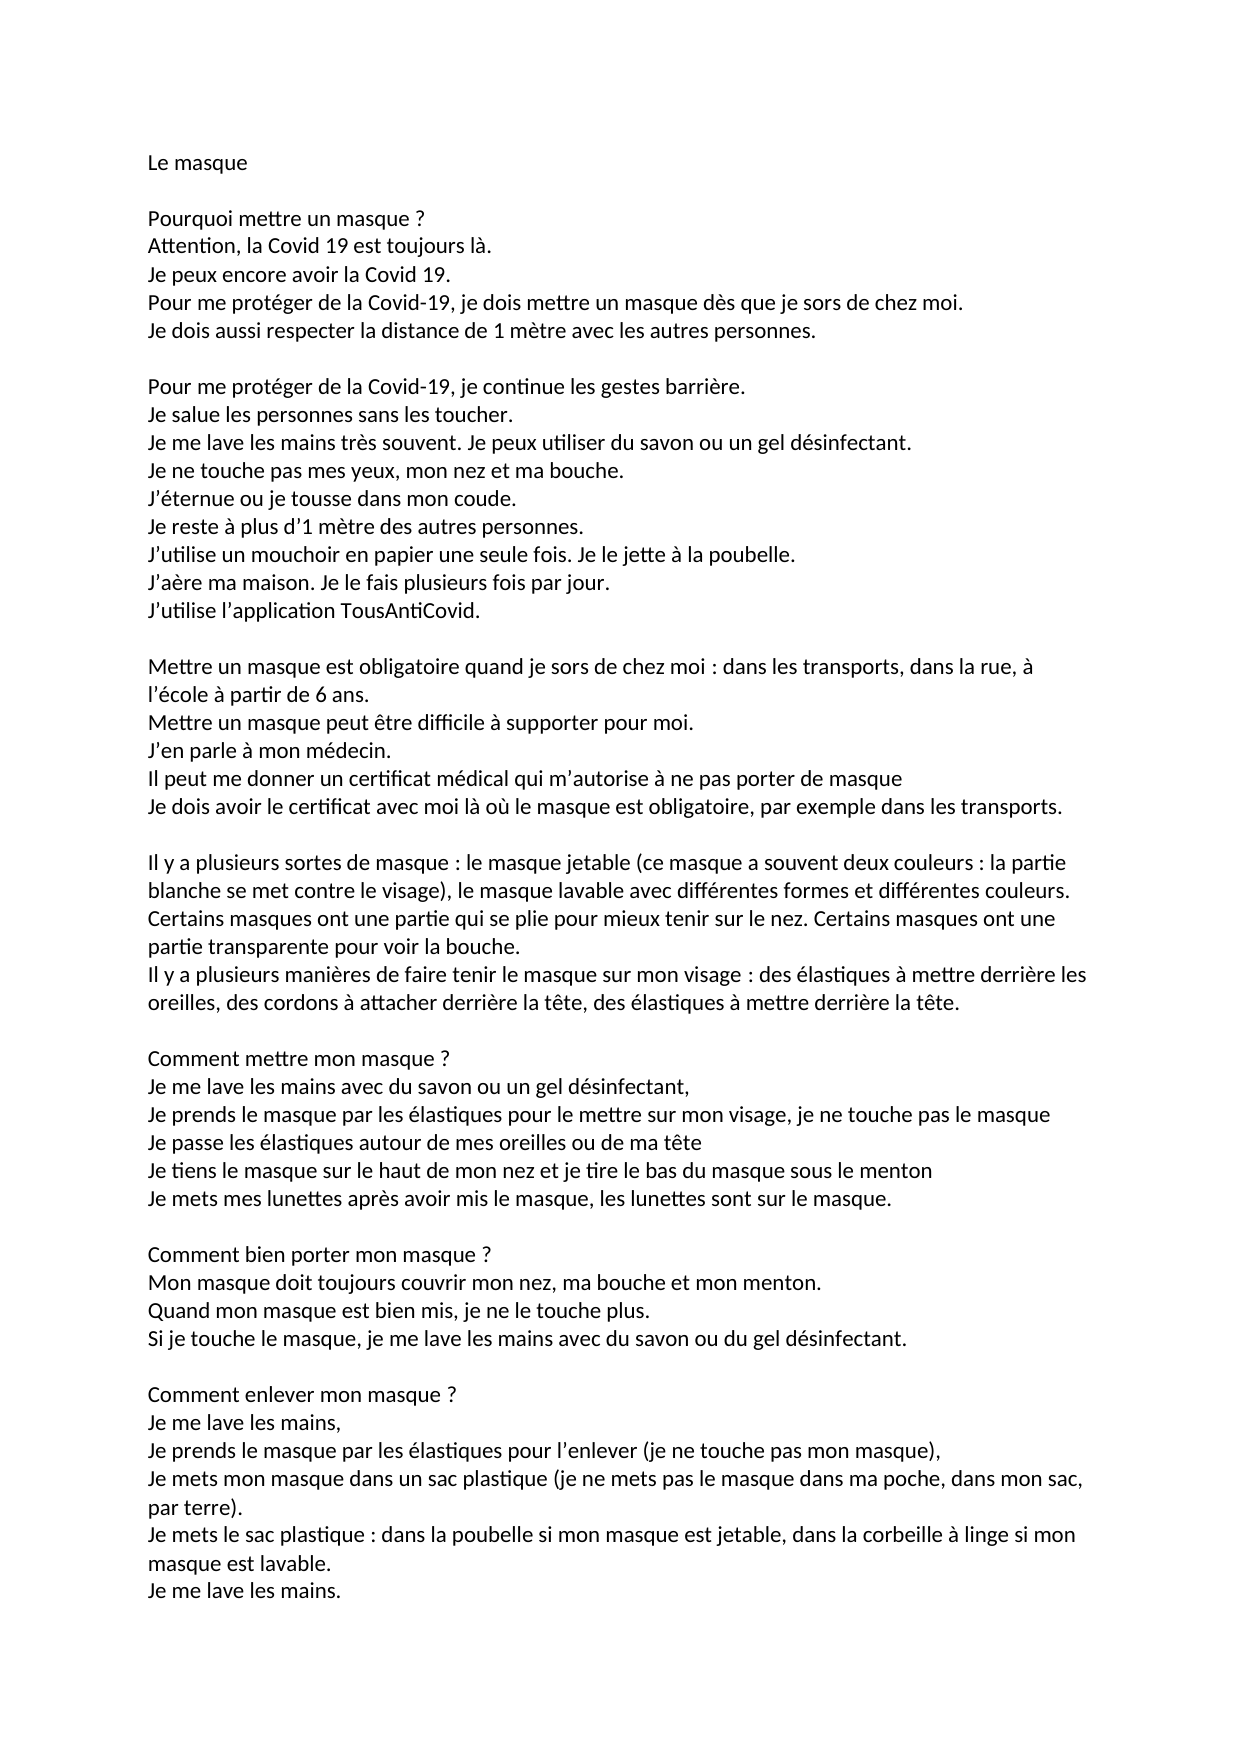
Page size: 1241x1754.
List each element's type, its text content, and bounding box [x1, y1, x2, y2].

text J’aère ma maison. Je le fais plusieurs fois par jour. [148, 568, 1093, 596]
text Je mets mes lunettes après avoir mis le masque, les lunettes sont sur le masque. [148, 1184, 1093, 1212]
text Comment bien porter mon masque ? [148, 1240, 1093, 1268]
text Je me lave les mains très souvent. Je peux utiliser du savon ou un gel désinfectant. [148, 428, 1093, 456]
text Je me lave les mains. [148, 1577, 1093, 1605]
text Comment mettre mon masque ? [148, 1044, 1093, 1072]
text Pourquoi mettre un masque ? [148, 204, 1093, 232]
text J’éternue ou je tousse dans mon coude. [148, 484, 1093, 512]
text Attention, la Covid 19 est toujours là. [148, 232, 1093, 260]
text Si je touche le masque, je me lave les mains avec du savon ou du gel désinfectant. [148, 1324, 1093, 1352]
text Il y a plusieurs manières de faire tenir le masque sur mon visage : des élastiques à mettre derrière les oreilles, des cordons à attacher derrière la tête, des élastiques à mettre derrière la tête. [148, 960, 1093, 1016]
text Il y a plusieurs sortes de masque : le masque jetable (ce masque a souvent deux couleurs : la partie blanche se met contre le visage), le masque lavable avec différentes formes et différentes couleurs. [148, 848, 1093, 904]
text Mon masque doit toujours couvrir mon nez, ma bouche et mon menton. [148, 1268, 1093, 1296]
text Mettre un masque peut être difficile à supporter pour moi. [148, 708, 1093, 736]
text Je mets mon masque dans un sac plastique (je ne mets pas le masque dans ma poche, dans mon sac, par terre). [148, 1464, 1093, 1521]
text Je peux encore avoir la Covid 19. [148, 260, 1093, 288]
text Pour me protéger de la Covid-19, je dois mettre un masque dès que je sors de chez moi. [148, 288, 1093, 316]
text Certains masques ont une partie qui se plie pour mieux tenir sur le nez. Certains masques ont une partie transparente pour voir la bouche. [148, 904, 1093, 960]
text Pour me protéger de la Covid-19, je continue les gestes barrière. [148, 372, 1093, 400]
text Quand mon masque est bien mis, je ne le touche plus. [148, 1296, 1093, 1324]
text Je dois avoir le certificat avec moi là où le masque est obligatoire, par exemple dans les transports. [148, 792, 1093, 820]
text J’en parle à mon médecin. [148, 736, 1093, 764]
text Je mets le sac plastique : dans la poubelle si mon masque est jetable, dans la corbeille à linge si mon masque est lavable. [148, 1521, 1093, 1577]
text J’utilise l’application TousAntiCovid. [148, 596, 1093, 624]
text Je salue les personnes sans les toucher. [148, 400, 1093, 428]
text Mettre un masque est obligatoire quand je sors de chez moi : dans les transports, dans la rue, à l’école à partir de 6 ans. [148, 652, 1093, 708]
text Je ne touche pas mes yeux, mon nez et ma bouche. [148, 456, 1093, 484]
text Il peut me donner un certificat médical qui m’autorise à ne pas porter de masque [148, 764, 1093, 792]
text Je me lave les mains avec du savon ou un gel désinfectant, [148, 1072, 1093, 1100]
text J’utilise un mouchoir en papier une seule fois. Je le jette à la poubelle. [148, 540, 1093, 568]
text Je prends le masque par les élastiques pour le mettre sur mon visage, je ne touche pas le masque [148, 1100, 1093, 1128]
text Je dois aussi respecter la distance de 1 mètre avec les autres personnes. [148, 316, 1093, 344]
text Le masque [148, 148, 1093, 176]
text Je passe les élastiques autour de mes oreilles ou de ma tête [148, 1128, 1093, 1156]
text Je reste à plus d’1 mètre des autres personnes. [148, 512, 1093, 540]
text Je prends le masque par les élastiques pour l’enlever (je ne touche pas mon masque), [148, 1437, 1093, 1464]
text Je me lave les mains, [148, 1408, 1093, 1437]
text Comment enlever mon masque ? [148, 1381, 1093, 1408]
text Je tiens le masque sur le haut de mon nez et je tire le bas du masque sous le menton [148, 1156, 1093, 1184]
